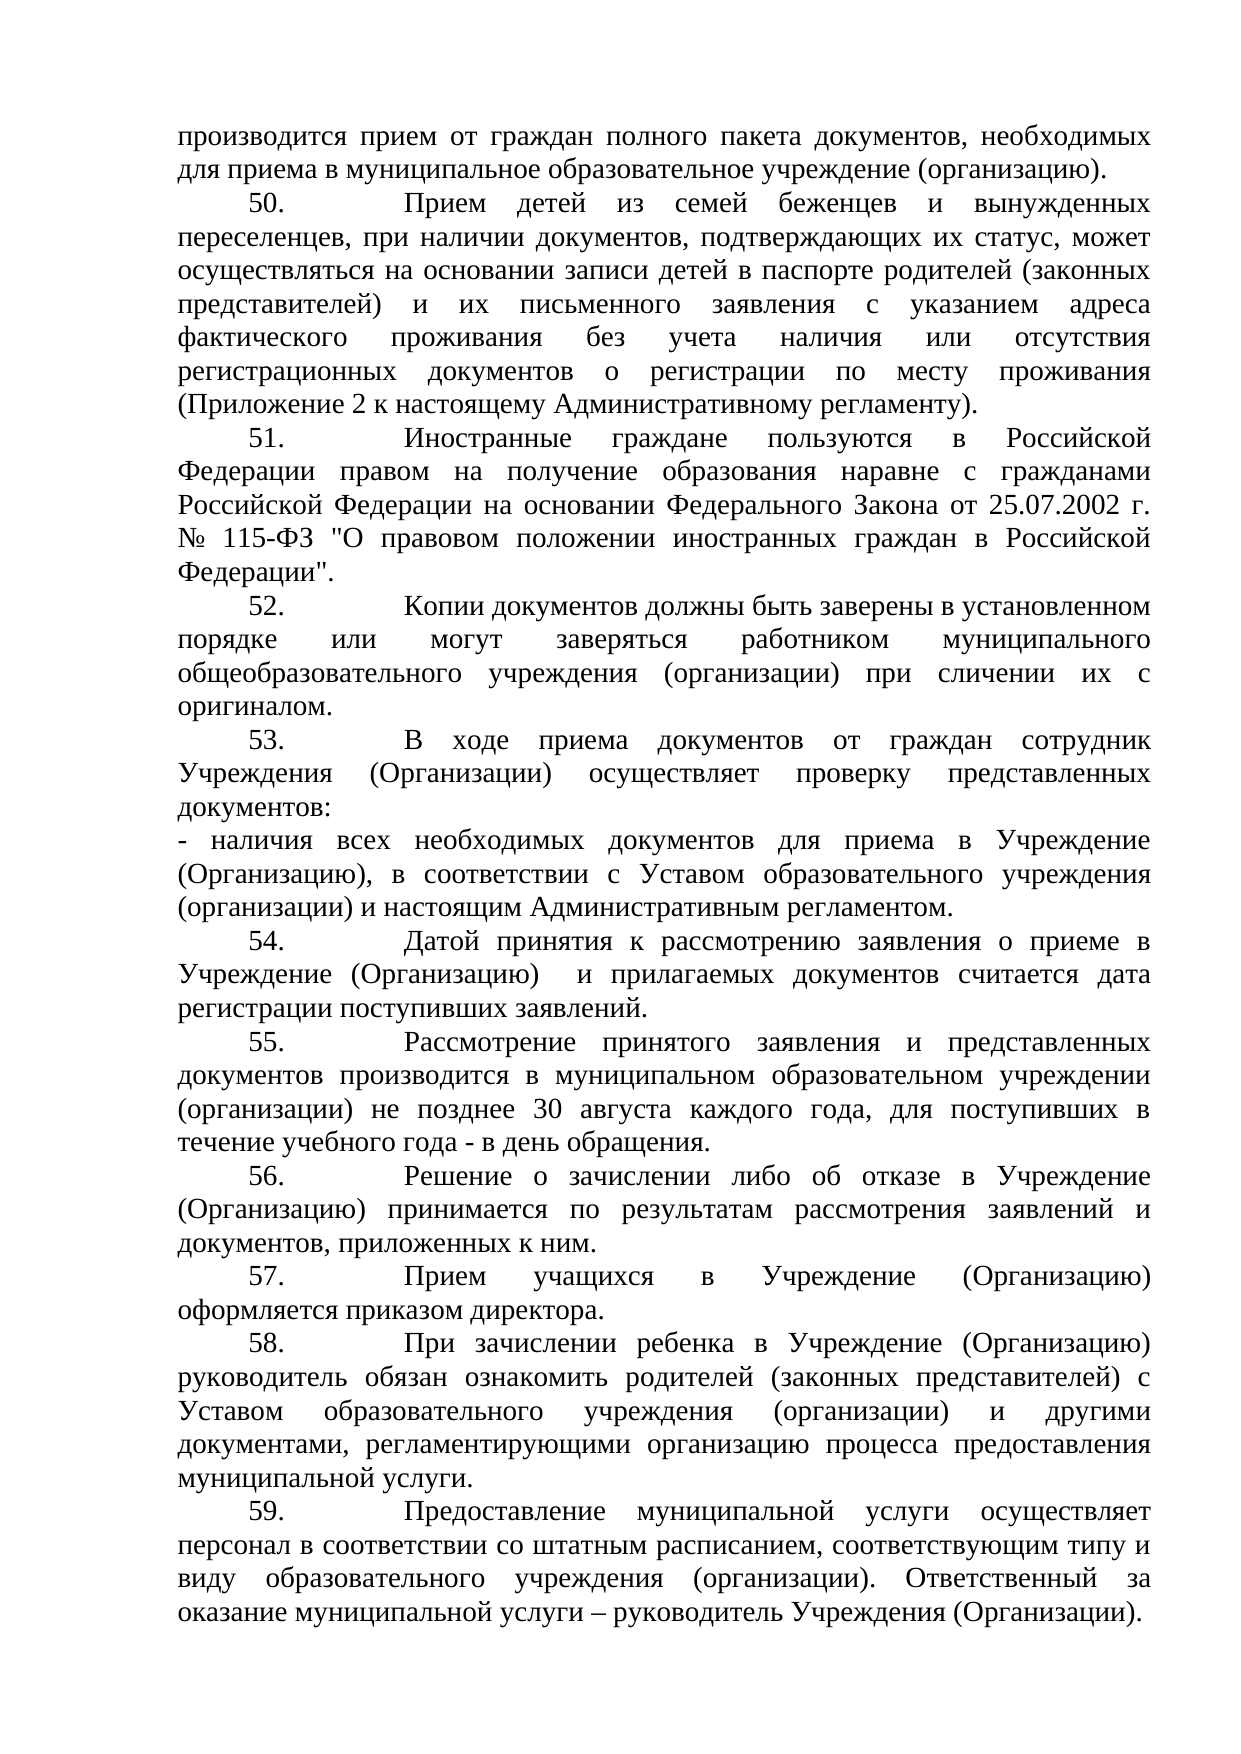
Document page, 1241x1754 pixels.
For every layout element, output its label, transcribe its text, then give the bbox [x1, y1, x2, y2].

list Копии документов должны быть заверены в установленном порядке или могут заверяться работником муниципального общеобразовательного учреждения (организации) при сличении их с оригиналом. [177, 588, 1152, 722]
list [177, 118, 1152, 185]
list Иностранные граждане пользуются в Российской Федерации правом на получение образования наравне с гражданами Российской Федерации на основании Федерального Закона от 25.07.2002 г. № 115-ФЗ "О правовом положении иностранных граждан в Российской Федерации". [177, 420, 1152, 588]
list Прием учащихся в Учреждение (Организацию) оформляется приказом директора. [177, 1258, 1152, 1326]
list Рассмотрение принятого заявления и представленных документов производится в муниципальном образовательном учреждении (организации) не позднее 30 августа каждого года, для поступивших в течение учебного года - в день обращения. [177, 1024, 1152, 1158]
list Прием детей из семей беженцев и вынужденных переселенцев, при наличии документов, подтверждающих их статус, может осуществляться на основании записи детей в паспорте родителей (законных представителей) и их письменного заявления с указанием адреса фактического проживания без учета наличия или отсутствия регистрационных документов о регистрации по месту проживания (Приложение 2 к настоящему Административному регламенту). [177, 185, 1152, 420]
list В ходе приема документов от граждан сотрудник Учреждения (Организации) осуществляет проверку представленных документов: [177, 722, 1152, 822]
list При зачислении ребенка в Учреждение (Организацию) руководитель обязан ознакомить родителей (законных представителей) с Уставом образовательного учреждения (организации) и другими документами, регламентирующими организацию процесса предоставления муниципальной услуги. [177, 1326, 1152, 1493]
text - наличия всех необходимых документов для приема в Учреждение (Организацию), в соответствии с Уставом образовательного учреждения (организации) и настоящим Административным регламентом. [177, 822, 1152, 923]
list Предоставление муниципальной услуги осуществляет персонал в соответствии со штатным расписанием, соответствующим типу и виду образовательного учреждения (организации). Ответственный за оказание муниципальной услуги – руководитель Учреждения (Организации). [177, 1493, 1152, 1627]
list Датой принятия к рассмотрению заявления о приеме в Учреждение (Организацию) и прилагаемых документов считается дата регистрации поступивших заявлений. [177, 923, 1152, 1024]
list Решение о зачислении либо об отказе в Учреждение (Организацию) принимается по результатам рассмотрения заявлений и документов, приложенных к ним. [177, 1158, 1152, 1258]
